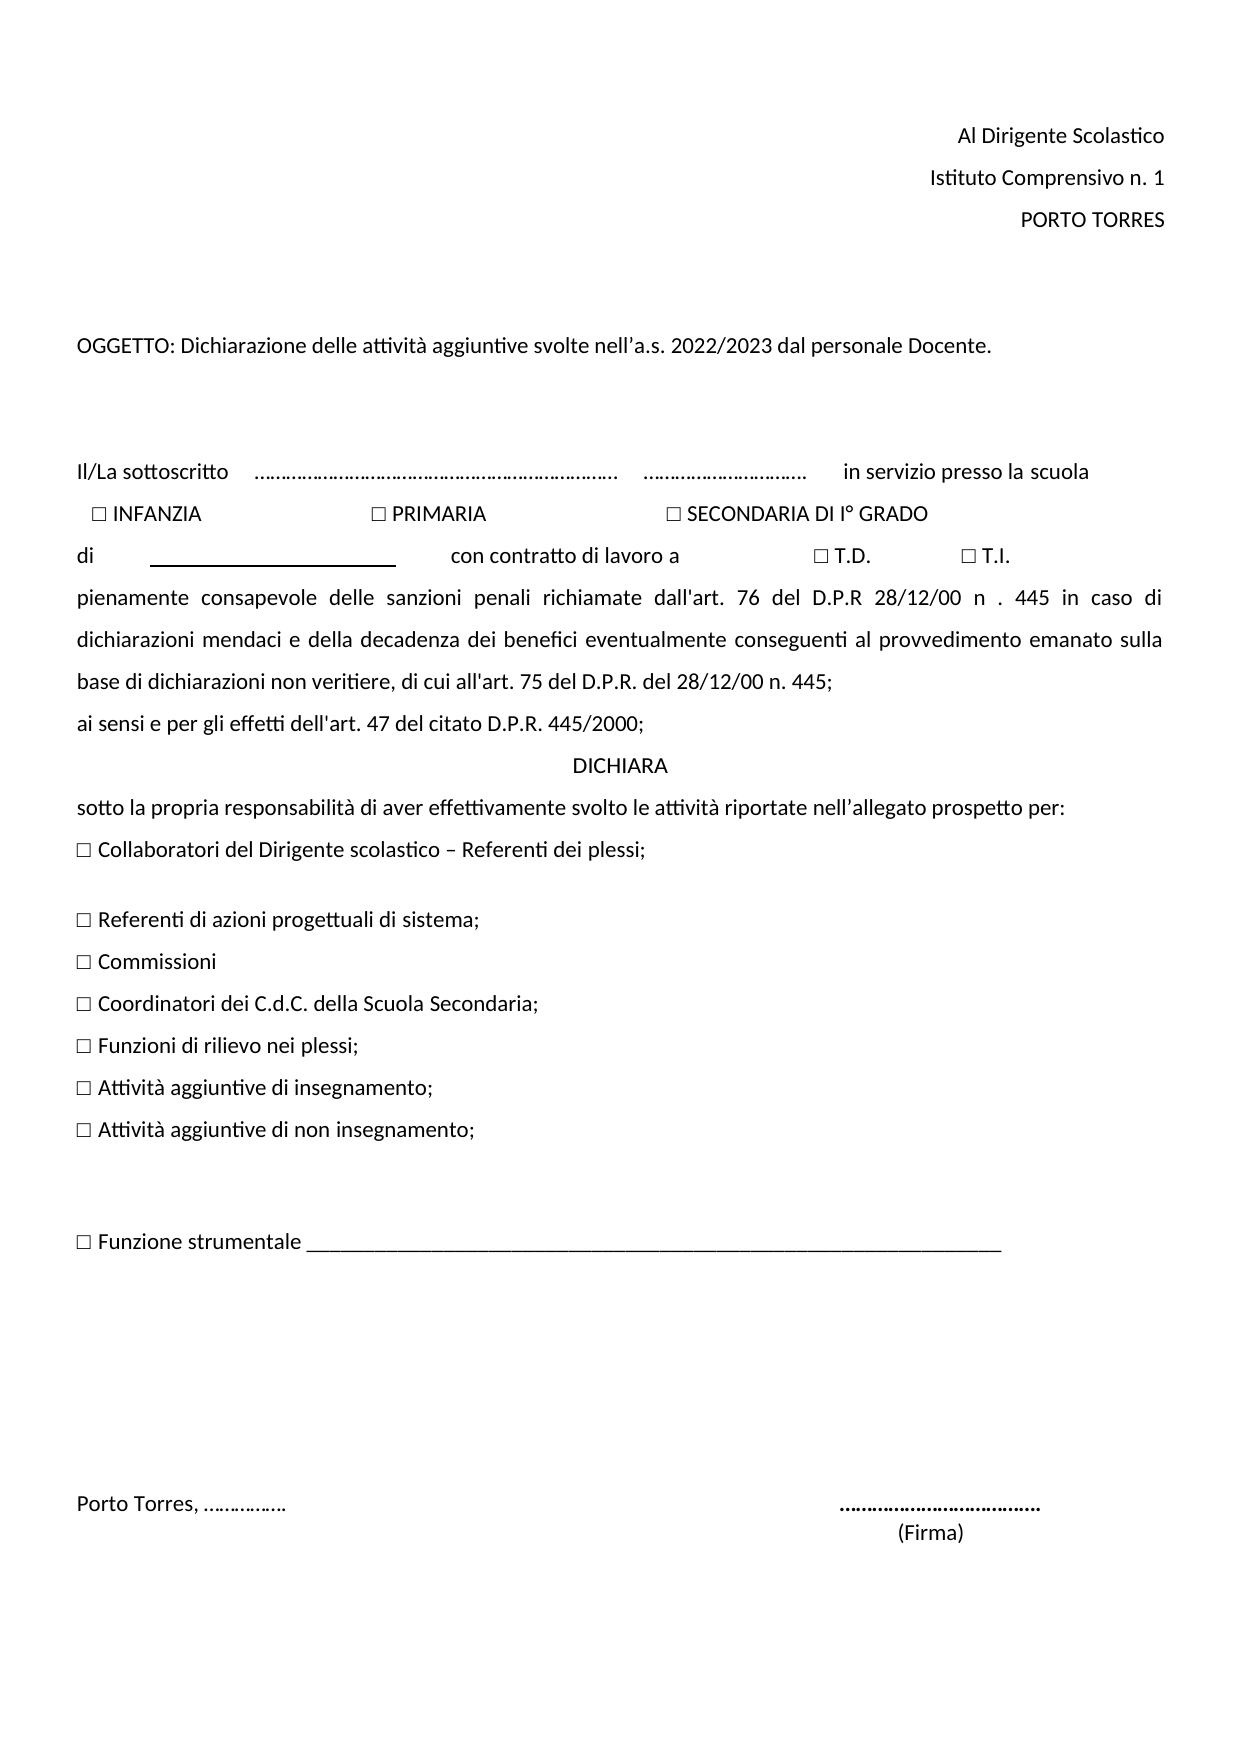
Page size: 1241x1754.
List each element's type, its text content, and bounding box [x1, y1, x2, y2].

text Porto Torres, ……………. ………………………………. [77, 1489, 1180, 1518]
text Il/La sottoscritto …………………………………………………………… …………………………. in servizio presso la scuola [77, 457, 1180, 485]
text Al Dirigente Scolastico Istituto Comprensivo n. 1 [928, 121, 1164, 191]
list Collaboratori del Dirigente scolastico – Referenti dei plessi; [77, 835, 1180, 863]
list Funzioni di rilievo nei plessi; [77, 1031, 1180, 1059]
list Attività aggiuntive di insegnamento; [77, 1073, 1180, 1101]
text □ INFANZIA □ PRIMARIA □ SECONDARIA DI I° GRADO [54, 499, 1180, 527]
text pienamente consapevole delle sanzioni penali richiamate dall'art. 76 del D.P.R 28/12/00 n . 445 in caso di dichiarazioni mendaci e della decadenza dei benefici eventualmente conseguenti al provvedimento emanato sulla base di dichiarazioni non veritiere, di cui all'art. 75 del D.P.R. del 28/12/00 n. 445; [77, 583, 1165, 695]
text (Firma) [897, 1518, 1180, 1546]
list Commissioni [77, 947, 1180, 975]
text di con contratto di lavoro a □ T.D. □ T.I. [77, 541, 1180, 569]
text ai sensi e per gli effetti dell'art. 47 del citato D.P.R. 445/2000; [77, 709, 1180, 737]
text PORTO TORRES [54, 205, 1165, 233]
text DICHIARA [570, 751, 671, 779]
list Attività aggiuntive di non insegnamento; [77, 1115, 1180, 1143]
text sotto la propria responsabilità di aver effettivamente svolto le attività riportate nell’allegato prospetto per: [77, 793, 1180, 821]
list Coordinatori dei C.d.C. della Scuola Secondaria; [77, 989, 1180, 1017]
list Referenti di azioni progettuali di sistema; [77, 905, 1180, 933]
list Funzione strumentale _____________________________________________________________ [77, 1227, 1180, 1255]
text OGGETTO: Dichiarazione delle attività aggiuntive svolte nell’a.s. 2022/2023 dal personale Docente. [77, 331, 1180, 359]
